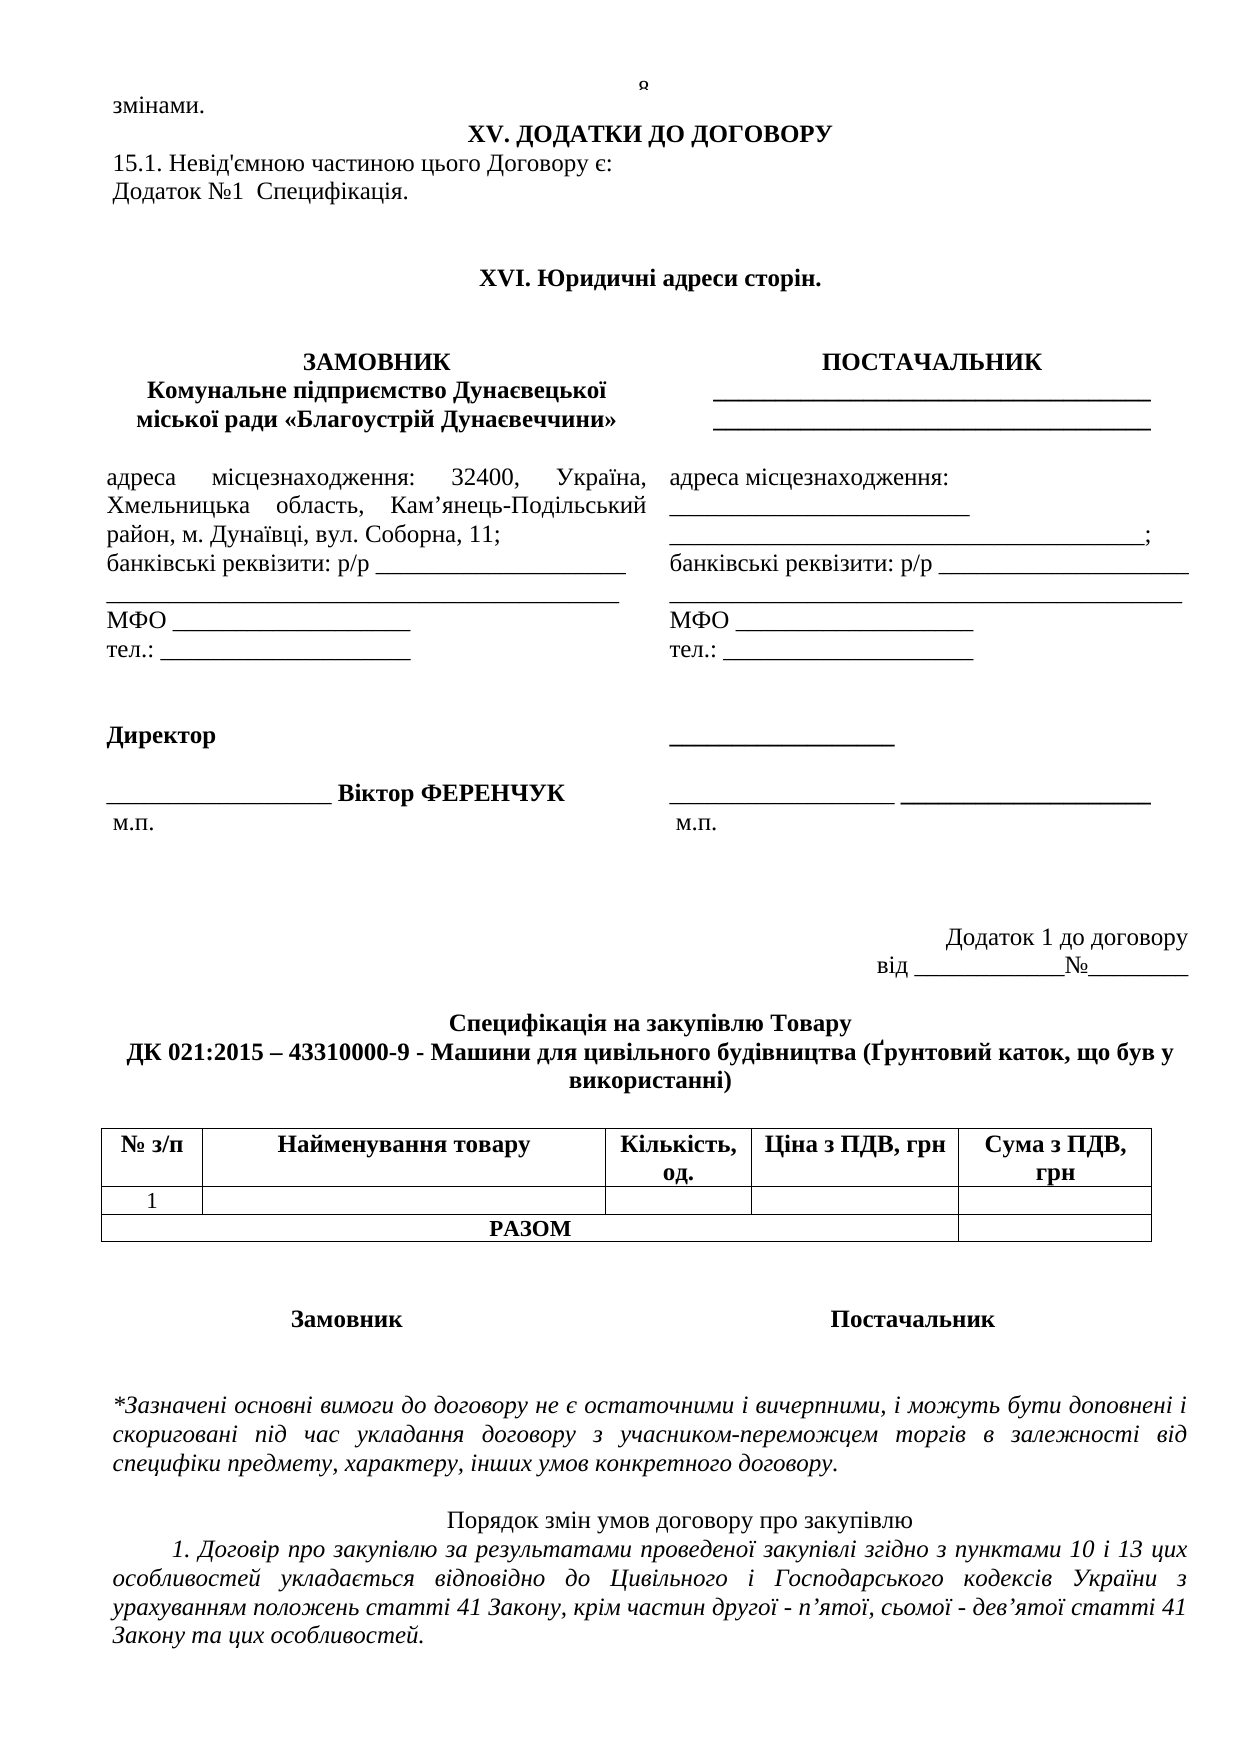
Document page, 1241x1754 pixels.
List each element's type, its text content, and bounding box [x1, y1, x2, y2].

table_header ЗАМОВНИК Комунальне підприємство Дунаєвецької міської ради «Благоустрій Дунаєвеччини» адреса місцезнаходження: 32400, Україна, Хмельницька область, Кам’янець-Подільський район, м. Дунаївці, вул. Соборна, 11; банківські реквізити: р/р ____________________ _________________________________________ МФО ___________________ тел.: ____________________ Директор __________________ Віктор ФЕРЕНЧУК м.п. [95, 347, 658, 893]
text Специфікація на закупівлю Товару [112, 1008, 1188, 1037]
table_header № з/п [102, 1129, 202, 1186]
text Додаток 1 до договору [112, 922, 1188, 950]
table_header ПОСТАЧАЛЬНИК ___________________________________ ___________________________________ адреса місцезнаходження: ________________________ ______________________________________; банківські реквізити: р/р ____________________ _________________________________________ МФО ___________________ тел.: ____________________ __________________ __________________ ____________________ м.п. [658, 347, 1206, 893]
text 1. Договір про закупівлю за результатами проведеної закупівлі згідно з пунктами 10 і 13 цих особливостей укладається відповідно до Цивільного і Господарського кодексів України з урахуванням положень статті 41 Закону, крім частин другої - п’ятої, сьомої - дев’ятої статті 41 Закону та цих особливостей. [112, 1534, 1188, 1649]
table_cell РАЗОМ [102, 1215, 958, 1241]
text *Зазначені основні вимоги до договору не є остаточними і вичерпними, і можуть бути доповнені і скориговані під час укладання договору з учасником-переможцем торгів в залежності від специфіки предмету, характеру, інших умов конкретного договору. [112, 1391, 1188, 1477]
text Порядок змін умов договору про закупівлю [112, 1506, 1188, 1534]
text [112, 90, 1188, 119]
text Замовник Постачальник [98, 1304, 1188, 1333]
text від ____________№________ [112, 950, 1188, 979]
table_cell [203, 1187, 605, 1213]
table_cell [959, 1215, 1151, 1241]
table_cell [606, 1187, 751, 1213]
text 15.1. Невід'ємною частиною цього Договору є: [112, 148, 1188, 176]
table_cell [959, 1187, 1151, 1213]
table_header Сума з ПДВ, грн [959, 1129, 1151, 1186]
text XV. ДОДАТКИ ДО ДОГОВОРУ [112, 119, 1188, 148]
table_header Найменування товару [203, 1129, 605, 1186]
table_cell 1 [102, 1187, 202, 1213]
text XVІ. Юридичні адреси сторін. [112, 263, 1188, 291]
table_cell [752, 1187, 958, 1213]
table_header Ціна з ПДВ, грн [752, 1129, 958, 1186]
text Додаток №1 Специфікація. [112, 176, 1188, 205]
text ДК 021:2015 – 43310000-9 - Машини для цивільного будівництва (Ґрунтовий каток, що був у використанні) [112, 1037, 1188, 1094]
table_header Кількість, од. [606, 1129, 751, 1186]
